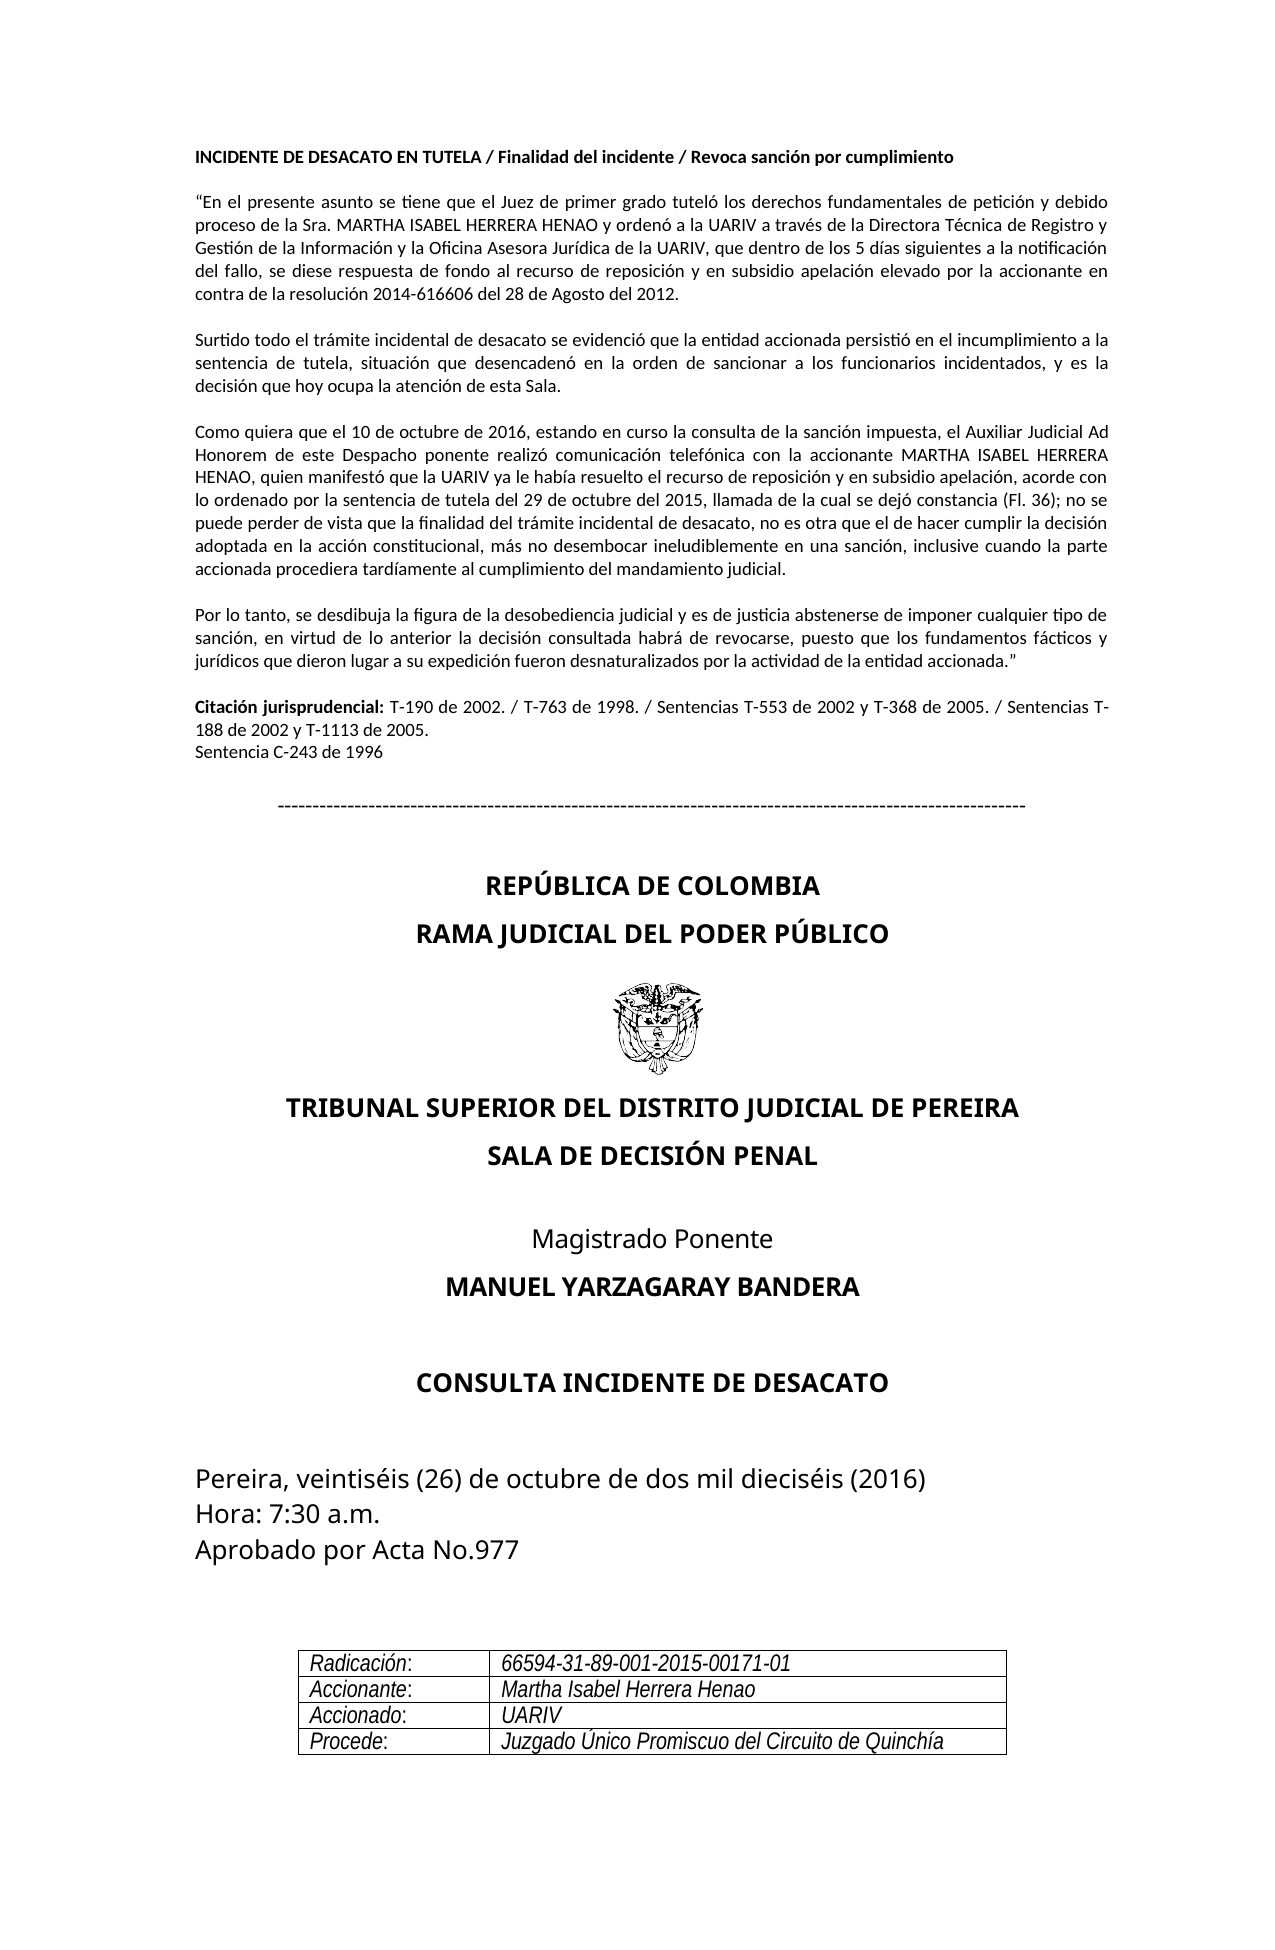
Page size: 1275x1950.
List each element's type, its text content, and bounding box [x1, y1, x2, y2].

text CONSULTA INCIDENTE DE DESACATO [195, 1364, 1110, 1400]
text REPÚBLICA DE COLOMBIA [195, 868, 1110, 903]
table_cell Martha Isabel Herrera Henao [490, 1677, 1006, 1702]
text ----------------------------------------------------------------------------------------------------------- [195, 792, 1110, 820]
text RAMA JUDICIAL DEL PODER PÚBLICO [195, 916, 1110, 951]
text Aprobado por Acta No.977 [195, 1531, 1110, 1567]
text INCIDENTE DE DESACATO EN TUTELA / Finalidad del incidente / Revoca sanción por cumplimiento [195, 145, 1110, 168]
text Como quiera que el 10 de octubre de 2016, estando en curso la consulta de la sanción impuesta, el Auxiliar Judicial Ad Honorem de este Despacho ponente realizó comunicación telefónica con la accionante MARTHA ISABEL HERRERA HENAO, quien manifestó que la UARIV ya le había resuelto el recurso de reposición y en subsidio apelación, acorde con lo ordenado por la sentencia de tutela del 29 de octubre del 2015, llamada de la cual se dejó constancia (Fl. 36); no se puede perder de vista que la finalidad del trámite incidental de desacato, no es otra que el de hacer cumplir la decisión adoptada en la acción constitucional, más no desembocar ineludiblemente en una sanción, inclusive cuando la parte accionada procediera tardíamente al cumplimiento del mandamiento judicial. [195, 420, 1110, 580]
table_cell Procede: [299, 1729, 489, 1754]
table_header Radicación: [299, 1651, 489, 1676]
text Sentencia C-243 de 1996 [195, 741, 1110, 764]
table_cell Juzgado Único Promiscuo del Circuito de Quinchía [490, 1729, 1006, 1754]
text Pereira, veintiséis (26) de octubre de dos mil dieciséis (2016) [195, 1460, 1110, 1496]
text MANUEL YARZAGARAY BANDERA [195, 1268, 1110, 1304]
table_cell Accionante: [299, 1677, 489, 1702]
table_cell UARIV [490, 1703, 1006, 1728]
table_header 66594-31-89-001-2015-00171-01 [490, 1651, 1006, 1676]
text Citación jurisprudencial: T-190 de 2002. / T-763 de 1998. / Sentencias T-553 de 2002 y T-368 de 2005. / Sentencias T-188 de 2002 y T-1113 de 2005. [195, 695, 1110, 741]
text Magistrado Ponente [195, 1221, 1110, 1256]
text Hora: 7:30 a.m. [195, 1496, 1110, 1531]
text Por lo tanto, se desdibuja la figura de la desobediencia judicial y es de justicia abstenerse de imponer cualquier tipo de sanción, en virtud de lo anterior la decisión consultada habrá de revocarse, puesto que los fundamentos fácticos y jurídicos que dieron lugar a su expedición fueron desnaturalizados por la actividad de la entidad accionada.” [195, 603, 1110, 672]
text SALA DE DECISIÓN PENAL [195, 1137, 1110, 1173]
picture [590, 963, 715, 1078]
text TRIBUNAL SUPERIOR DEL DISTRITO JUDICIAL DE PEREIRA [195, 1089, 1110, 1125]
text “En el presente asunto se tiene que el Juez de primer grado tuteló los derechos fundamentales de petición y debido proceso de la Sra. MARTHA ISABEL HERRERA HENAO y ordenó a la UARIV a través de la Directora Técnica de Registro y Gestión de la Información y la Oficina Asesora Jurídica de la UARIV, que dentro de los 5 días siguientes a la notificación del fallo, se diese respuesta de fondo al recurso de reposición y en subsidio apelación elevado por la accionante en contra de la resolución 2014-616606 del 28 de Agosto del 2012. [195, 191, 1110, 305]
table_cell Accionado: [299, 1703, 489, 1728]
text Surtido todo el trámite incidental de desacato se evidenció que la entidad accionada persistió en el incumplimiento a la sentencia de tutela, situación que desencadenó en la orden de sancionar a los funcionarios incidentados, y es la decisión que hoy ocupa la atención de esta Sala. [195, 328, 1110, 397]
